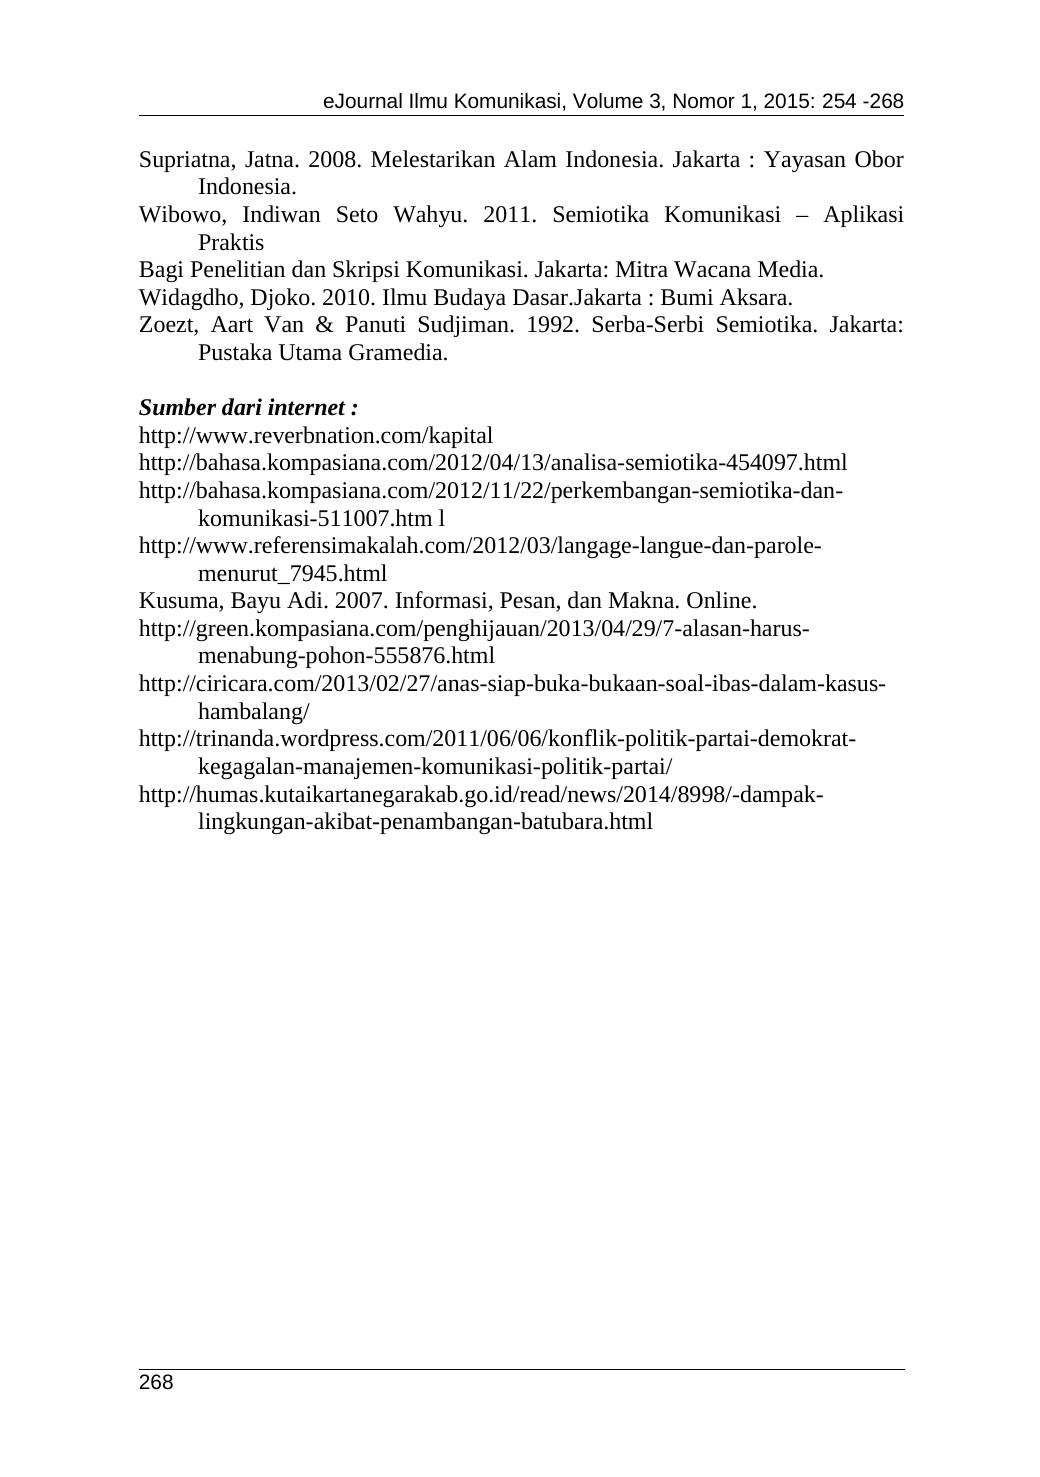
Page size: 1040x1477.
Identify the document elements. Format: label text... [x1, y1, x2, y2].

text Sumber dari internet : [139, 393, 905, 421]
text http://trinanda.wordpress.com/2011/06/06/konflik-politik-partai-demokrat-kegagalan-manajemen-komunikasi-politik-partai/ [139, 724, 905, 779]
text http://ciricara.com/2013/02/27/anas-siap-buka-bukaan-soal-ibas-dalam-kasus-hambalang/ [139, 669, 905, 724]
text http://green.kompasiana.com/penghijauan/2013/04/29/7-alasan-harus-menabung-pohon-555876.html [139, 614, 905, 669]
text Zoezt, Aart Van & Panuti Sudjiman. 1992. Serba-Serbi Semiotika. Jakarta: Pustaka Utama Gramedia. [139, 310, 905, 366]
text http://www.reverbnation.com/kapital [139, 421, 905, 448]
text http://bahasa.kompasiana.com/2012/11/22/perkembangan-semiotika-dan-komunikasi-511007.htm l [139, 476, 905, 531]
text Supriatna, Jatna. 2008. Melestarikan Alam Indonesia. Jakarta : Yayasan Obor Indonesia. [139, 145, 905, 200]
text http://humas.kutaikartanegarakab.go.id/read/news/2014/8998/-dampak-lingkungan-akibat-penambangan-batubara.html [139, 779, 905, 835]
text Wibowo, Indiwan Seto Wahyu. 2011. Semiotika Komunikasi – Aplikasi Praktis [139, 200, 905, 255]
text Kusuma, Bayu Adi. 2007. Informasi, Pesan, dan Makna. Online. [139, 586, 905, 614]
text http://bahasa.kompasiana.com/2012/04/13/analisa-semiotika-454097.html [139, 448, 905, 476]
text Widagdho, Djoko. 2010. Ilmu Budaya Dasar.Jakarta : Bumi Aksara. [139, 283, 905, 310]
text Bagi Penelitian dan Skripsi Komunikasi. Jakarta: Mitra Wacana Media. [139, 255, 905, 283]
text http://www.referensimakalah.com/2012/03/langage-langue-dan-parole-menurut_7945.html [139, 531, 905, 586]
